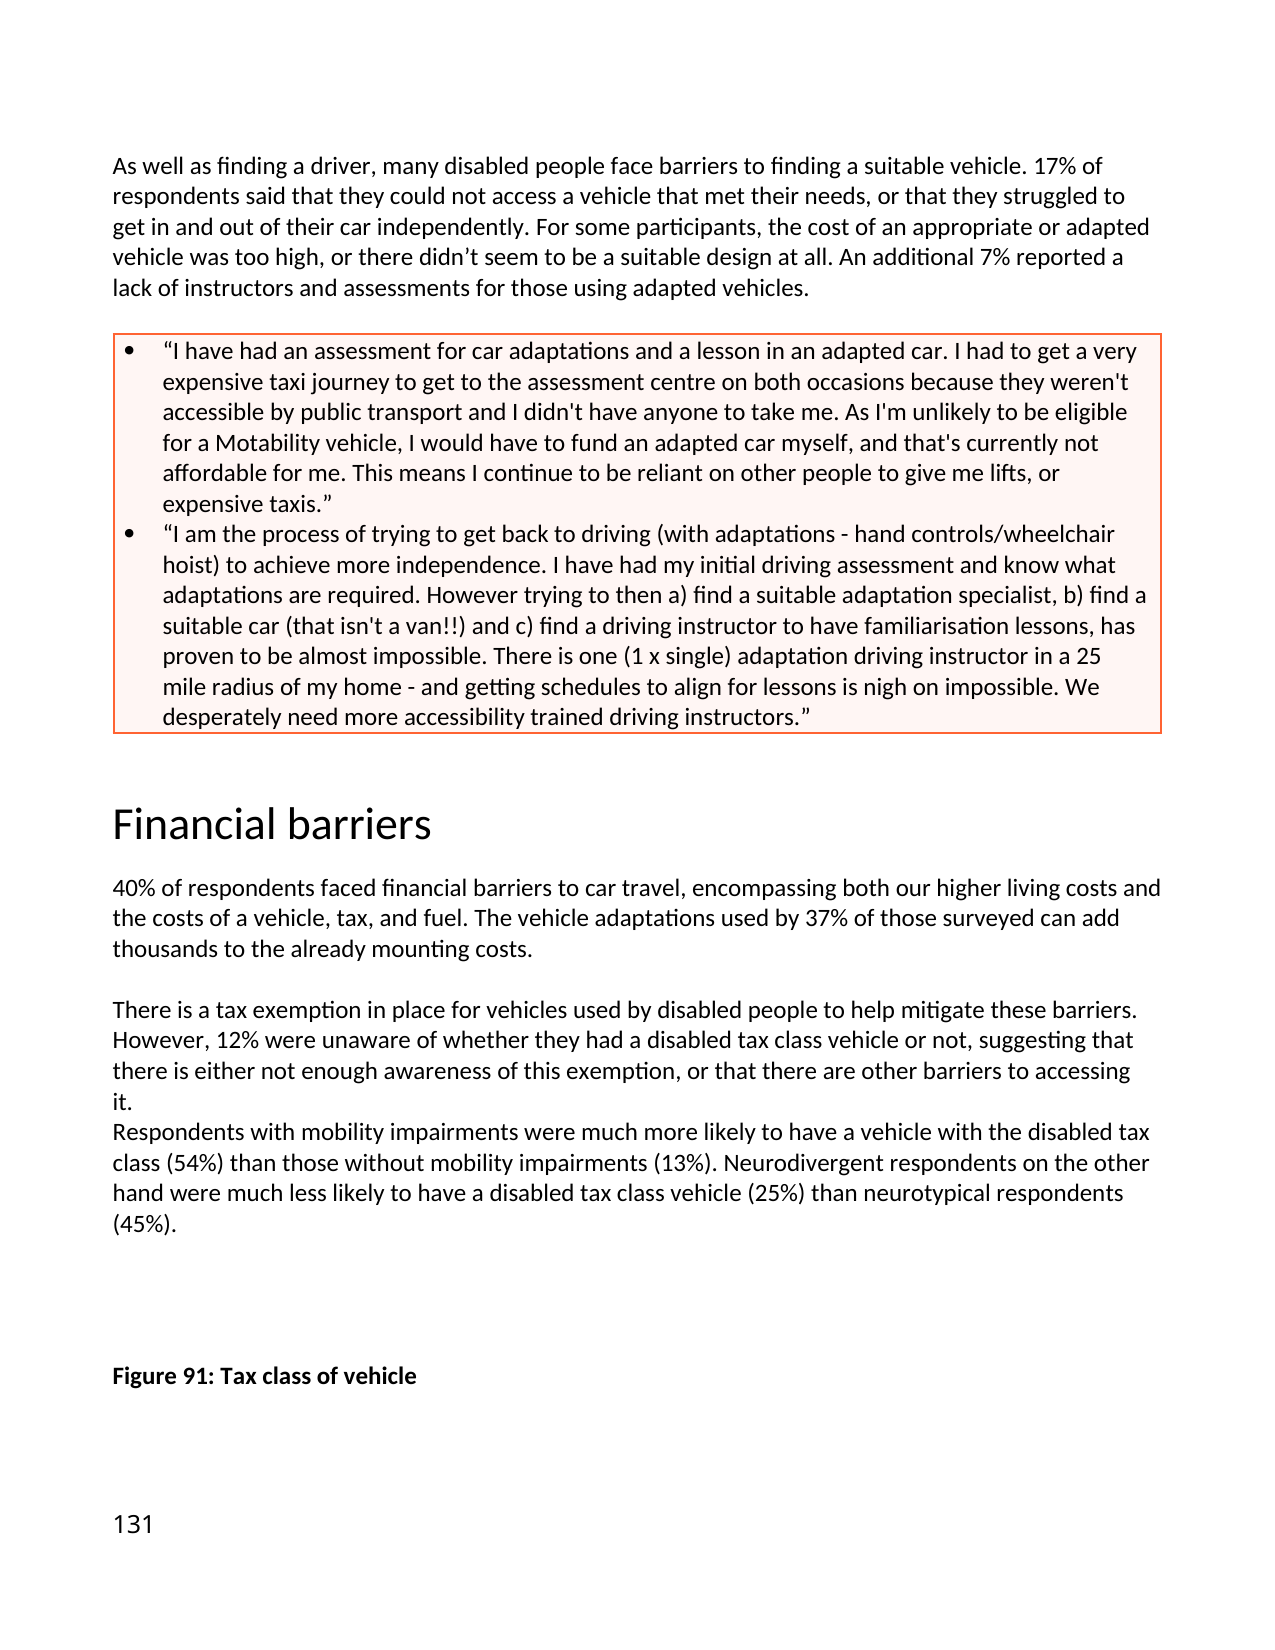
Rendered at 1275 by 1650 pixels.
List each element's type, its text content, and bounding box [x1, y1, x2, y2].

text 40% of respondents faced financial barriers to car travel, encompassing both our higher living costs and the costs of a vehicle, tax, and fuel. The vehicle adaptations used by 37% of those surveyed can add thousands to the already mounting costs. [112, 872, 1162, 964]
table_header “I have had an assessment for car adaptations and a lesson in an adapted car. I had to get a very expensive taxi journey to get to the assessment centre on both occasions because they weren't accessible by public transport and I didn't have anyone to take me. As I'm unlikely to be eligible for a Motability vehicle, I would have to fund an adapted car myself, and that's currently not affordable for me. This means I continue to be reliant on other people to give me lifts, or expensive taxis.” [115, 335, 1160, 518]
subtitle Financial barriers [112, 795, 1162, 851]
text There is a tax exemption in place for vehicles used by disabled people to help mitigate these barriers. However, 12% were unaware of whether they had a disabled tax class vehicle or not, suggesting that there is either not enough awareness of this exemption, or that there are other barriers to accessing it. [112, 994, 1162, 1116]
text Figure 91: Tax class of vehicle [112, 1360, 1162, 1391]
text As well as finding a driver, many disabled people face barriers to finding a suitable vehicle. 17% of respondents said that they could not access a vehicle that met their needs, or that they struggled to get in and out of their car independently. For some participants, the cost of an appropriate or adapted vehicle was too high, or there didn’t seem to be a suitable design at all. An additional 7% reported a lack of instructors and assessments for those using adapted vehicles. [810, 150, 1162, 303]
table_cell “I am the process of trying to get back to driving (with adaptations - hand controls/wheelchair hoist) to achieve more independence. I have had my initial driving assessment and know what adaptations are required. However trying to then a) find a suitable adaptation specialist, b) find a suitable car (that isn't a van!!) and c) find a driving instructor to have familiarisation lessons, has proven to be almost impossible. There is one (1 x single) adaptation driving instructor in a 25 mile radius of my home - and getting schedules to align for lessons is nigh on impossible. We desperately need more accessibility trained driving instructors.” [115, 518, 1160, 732]
text Respondents with mobility impairments were much more likely to have a vehicle with the disabled tax class (54%) than those without mobility impairments (13%). Neurodivergent respondents on the other hand were much less likely to have a disabled tax class vehicle (25%) than neurotypical respondents (45%). [112, 1116, 1162, 1238]
